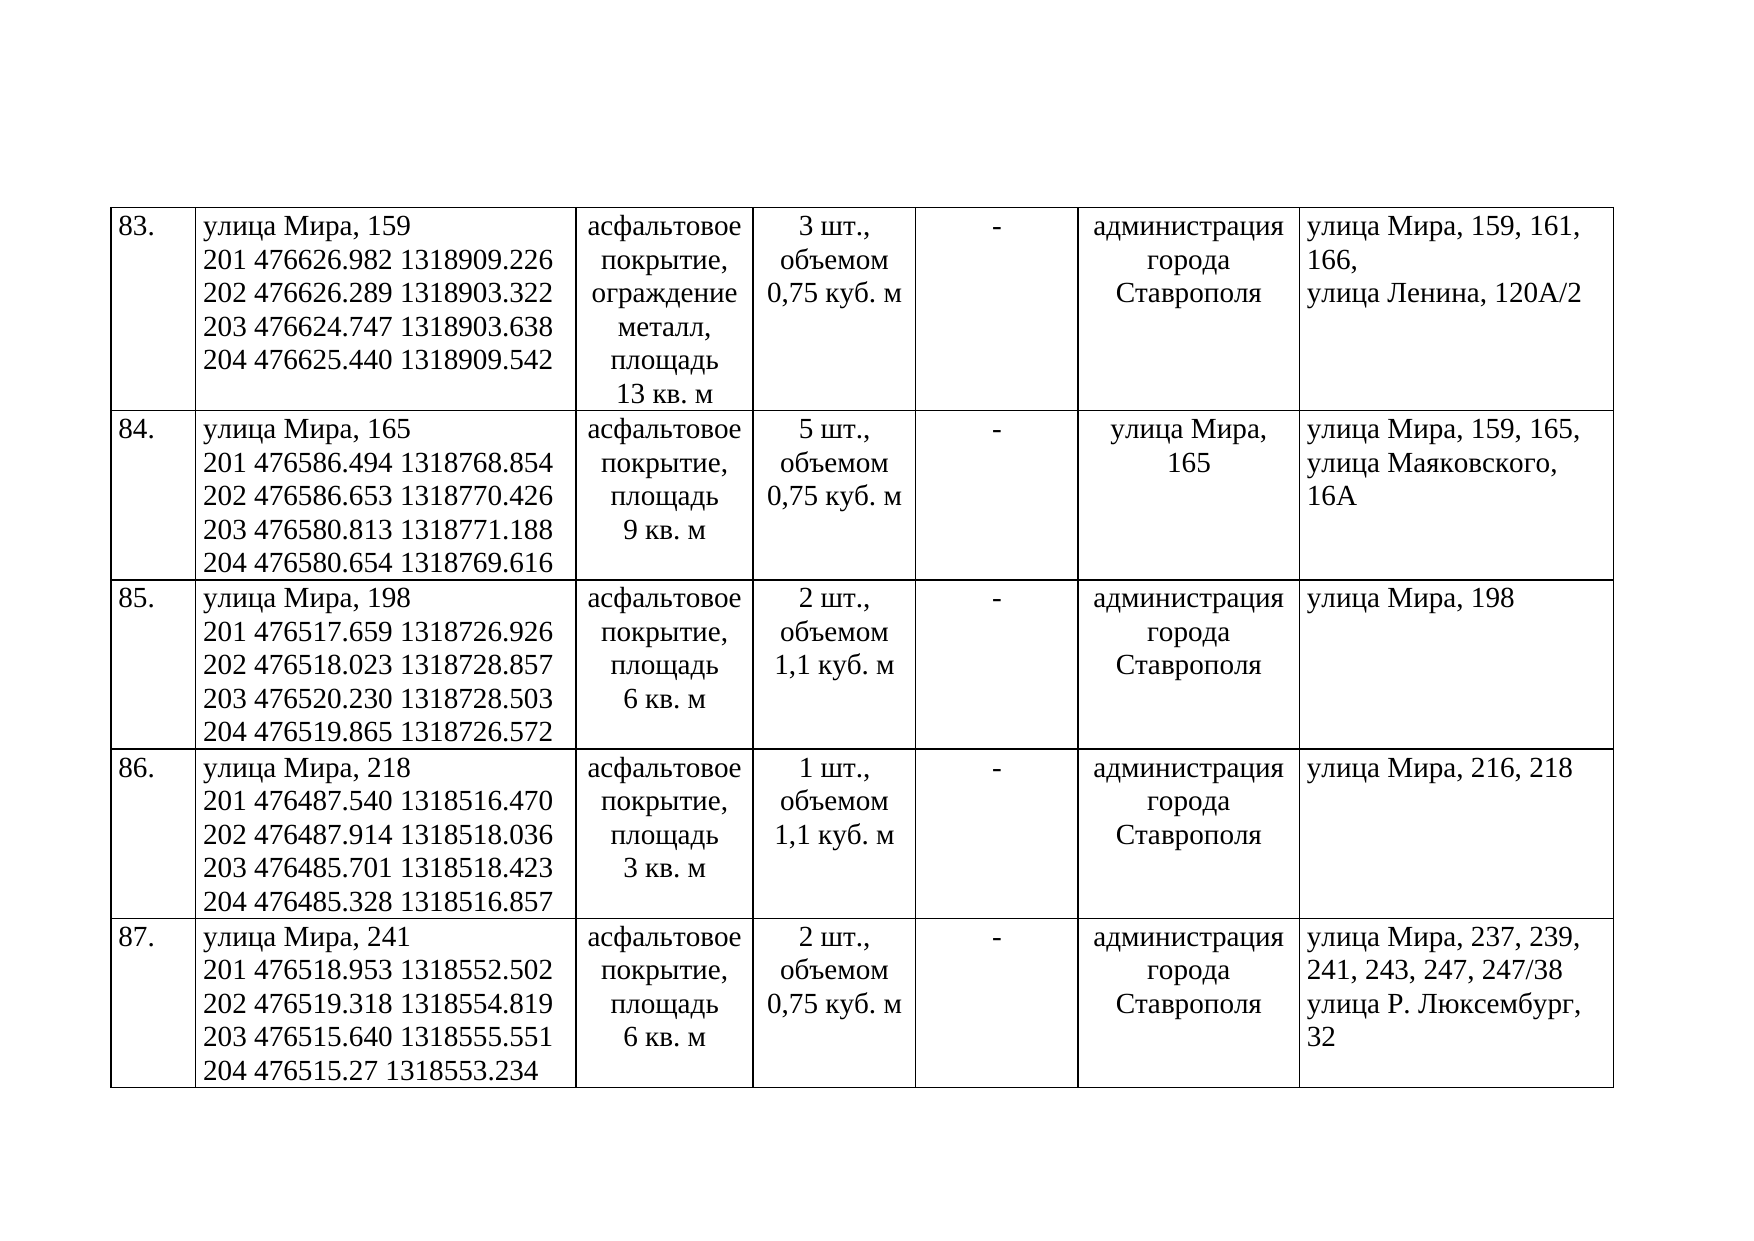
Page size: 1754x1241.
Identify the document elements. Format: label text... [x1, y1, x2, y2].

table_cell асфальтовое покрытие, площадь 6 кв. м [577, 919, 752, 1087]
table_cell [112, 919, 195, 1087]
table_cell [112, 750, 195, 917]
table_cell [112, 581, 195, 748]
table_cell улица Мира, 159, 161, 166, улица Ленина, 120А/2 [1300, 208, 1613, 409]
table_cell 1 шт., объемом 1,1 куб. м [754, 750, 915, 917]
table_cell 2 шт., объемом 1,1 куб. м [754, 581, 915, 748]
table_cell [112, 208, 195, 409]
table_cell администрация города Ставрополя [1079, 750, 1299, 917]
table_cell - [916, 581, 1077, 748]
table_cell 5 шт., объемом 0,75 куб. м [754, 411, 915, 579]
table_cell улица Мира, 159 201 476626.982 1318909.226 202 476626.289 1318903.322 203 476624.747 1318903.638 204 476625.440 1318909.542 [196, 208, 575, 409]
table_cell улица Мира, 198 [1300, 581, 1613, 748]
table_cell - [916, 919, 1077, 1087]
table_cell улица Мира, 165 [1079, 411, 1299, 579]
table_cell администрация города Ставрополя [1079, 208, 1299, 409]
table_cell улица Мира, 241 201 476518.953 1318552.502 202 476519.318 1318554.819 203 476515.640 1318555.551 204 476515.27 1318553.234 [196, 919, 575, 1087]
table_cell асфальтовое покрытие, площадь 6 кв. м [577, 581, 752, 748]
table_cell асфальтовое покрытие, площадь 3 кв. м [577, 750, 752, 917]
table_cell улица Мира, 237, 239, 241, 243, 247, 247/38 улица Р. Люксембург, 32 [1300, 919, 1613, 1087]
table_cell асфальтовое покрытие, площадь 9 кв. м [577, 411, 752, 579]
table_cell улица Мира, 218 201 476487.540 1318516.470 202 476487.914 1318518.036 203 476485.701 1318518.423 204 476485.328 1318516.857 [196, 750, 575, 917]
table_cell асфальтовое покрытие, ограждение металл, площадь 13 кв. м [577, 208, 752, 409]
table_cell - [916, 411, 1077, 579]
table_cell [1079, 919, 1299, 1087]
table_cell улица Мира, 198 201 476517.659 1318726.926 202 476518.023 1318728.857 203 476520.230 1318728.503 204 476519.865 1318726.572 [196, 581, 575, 748]
table_cell улица Мира, 165 201 476586.494 1318768.854 202 476586.653 1318770.426 203 476580.813 1318771.188 204 476580.654 1318769.616 [196, 411, 575, 579]
table_cell улица Мира, 216, 218 [1300, 750, 1613, 917]
table_cell [112, 411, 195, 579]
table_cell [754, 208, 915, 409]
table_cell администрация города Ставрополя [1079, 581, 1299, 748]
table_cell 2 шт., объемом 0,75 куб. м [754, 919, 915, 1087]
table_cell - [916, 208, 1077, 409]
table_cell улица Мира, 159, 165, улица Маяковского, 16А [1300, 411, 1613, 579]
table_cell - [916, 750, 1077, 917]
